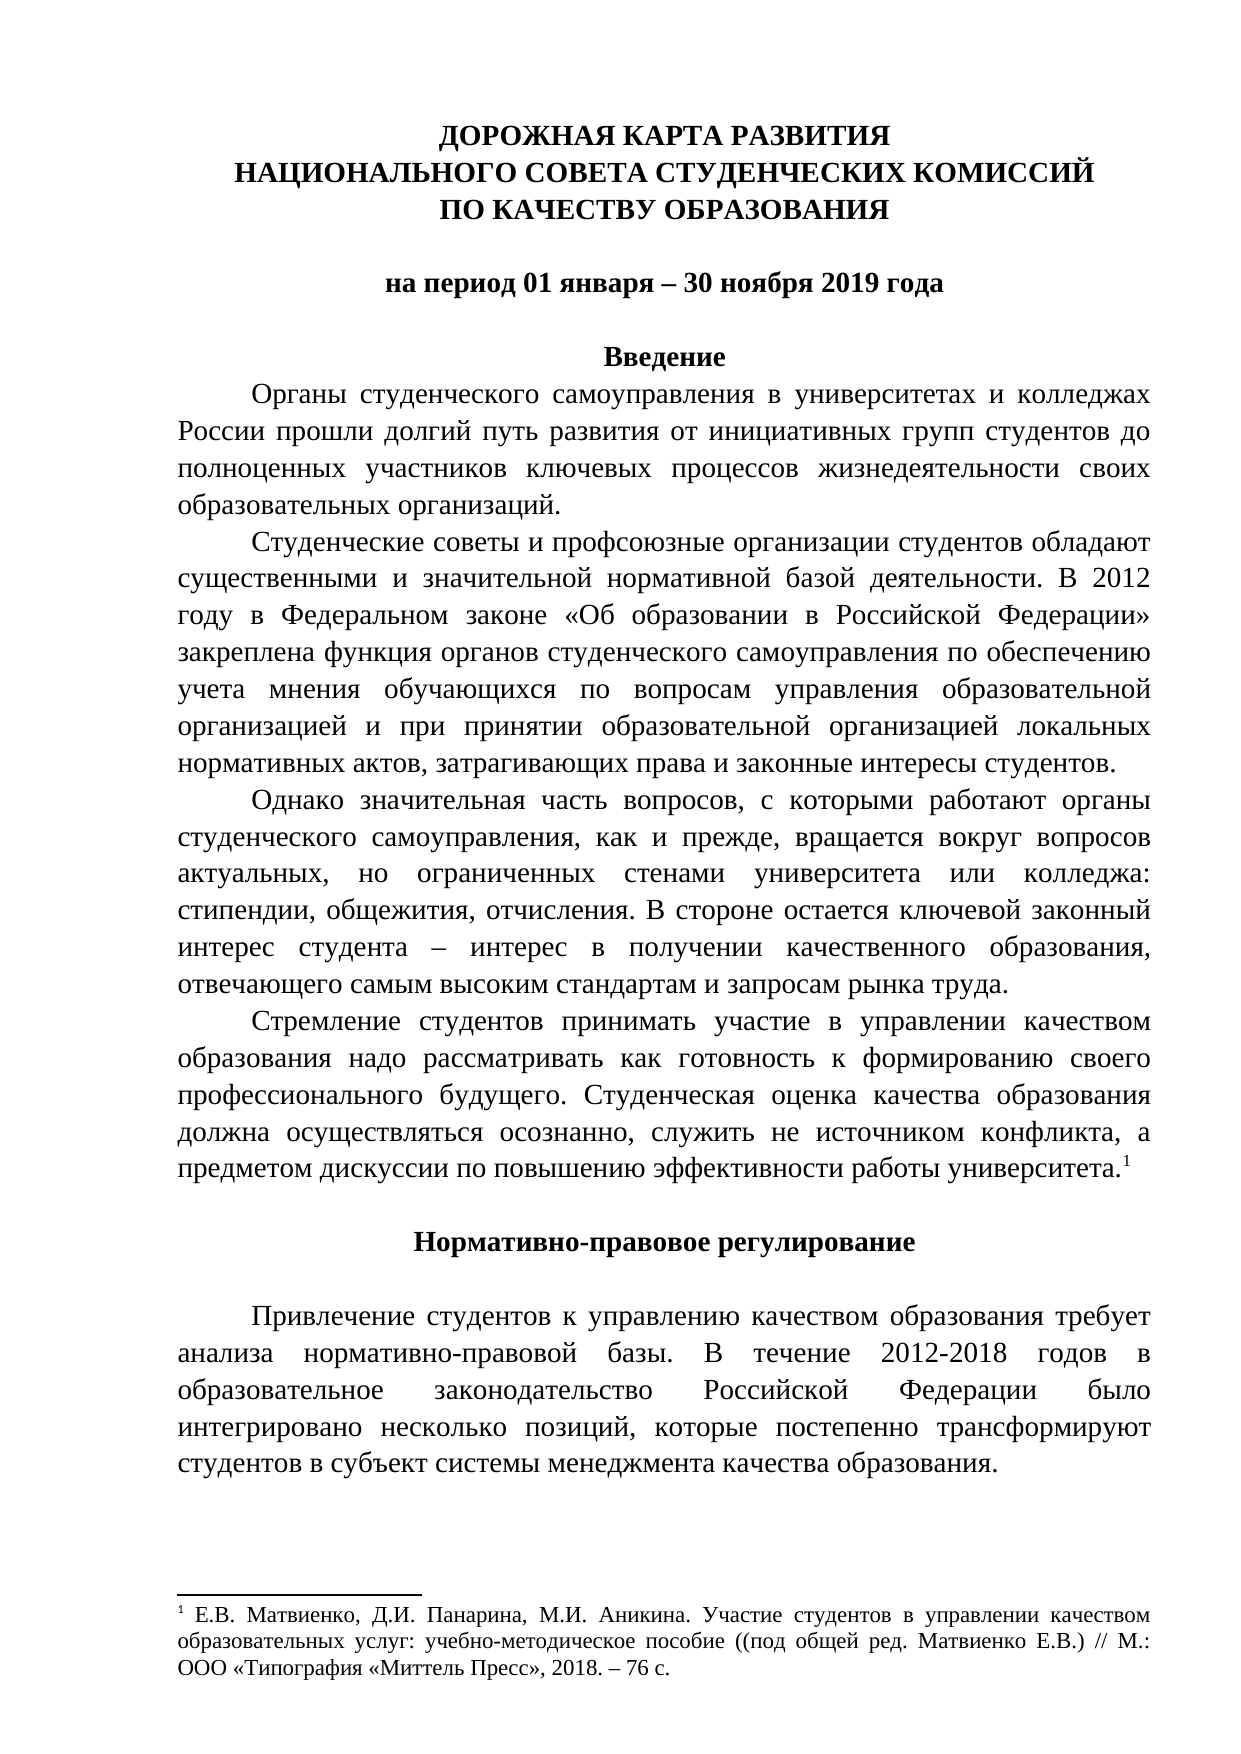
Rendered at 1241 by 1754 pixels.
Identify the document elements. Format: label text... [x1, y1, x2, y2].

text Однако значительная часть вопросов, с которыми работают органы студенческого самоуправления, как и прежде, вращается вокруг вопросов актуальных, но ограниченных стенами университета или колледжа: стипендии, общежития, отчисления. В стороне остается ключевой законный интерес студента – интерес в получении качественного образования, отвечающего самым высоким стандартам и запросам рынка труда. [177, 782, 1152, 1000]
text национального совета студенческих комиссий [177, 155, 1152, 188]
subtitle Нормативно-правовое регулирование [177, 1224, 1152, 1258]
text Привлечение студентов к управлению качеством образования требует анализа нормативно-правовой базы. В течение 2012-2018 годов в образовательное законодательство Российской Федерации было интегрировано несколько позиций, которые постепенно трансформируют студентов в субъект системы менеджмента качества образования. [177, 1298, 1152, 1479]
text на период 01 января – 30 ноября 2019 года [177, 266, 1152, 299]
text Дорожная карта развития [177, 118, 1152, 152]
text Студенческие советы и профсоюзные организации студентов обладают существенными и значительной нормативной базой деятельности. В 2012 году в Федеральном законе «Об образовании в Российской Федерации» закреплена функция органов студенческого самоуправления по обеспечению учета мнения обучающихся по вопросам управления образовательной организацией и при принятии образовательной организацией локальных нормативных актов, затрагивающих права и законные интересы студентов. [177, 524, 1152, 778]
text Стремление студентов принимать участие в управлении качеством образования надо рассматривать как готовность к формированию своего профессионального будущего. Студенческая оценка качества образования должна осуществляться осознанно, служить не источником конфликта, а предметом дискуссии по повышению эффективности работы университета. [177, 1003, 1152, 1184]
text по качеству образования [177, 192, 1152, 225]
subtitle Введение [177, 339, 1152, 373]
text Органы студенческого самоуправления в университетах и колледжах России прошли долгий путь развития от инициативных групп студентов до полноценных участников ключевых процессов жизнедеятельности своих образовательных организаций. [177, 376, 1152, 520]
